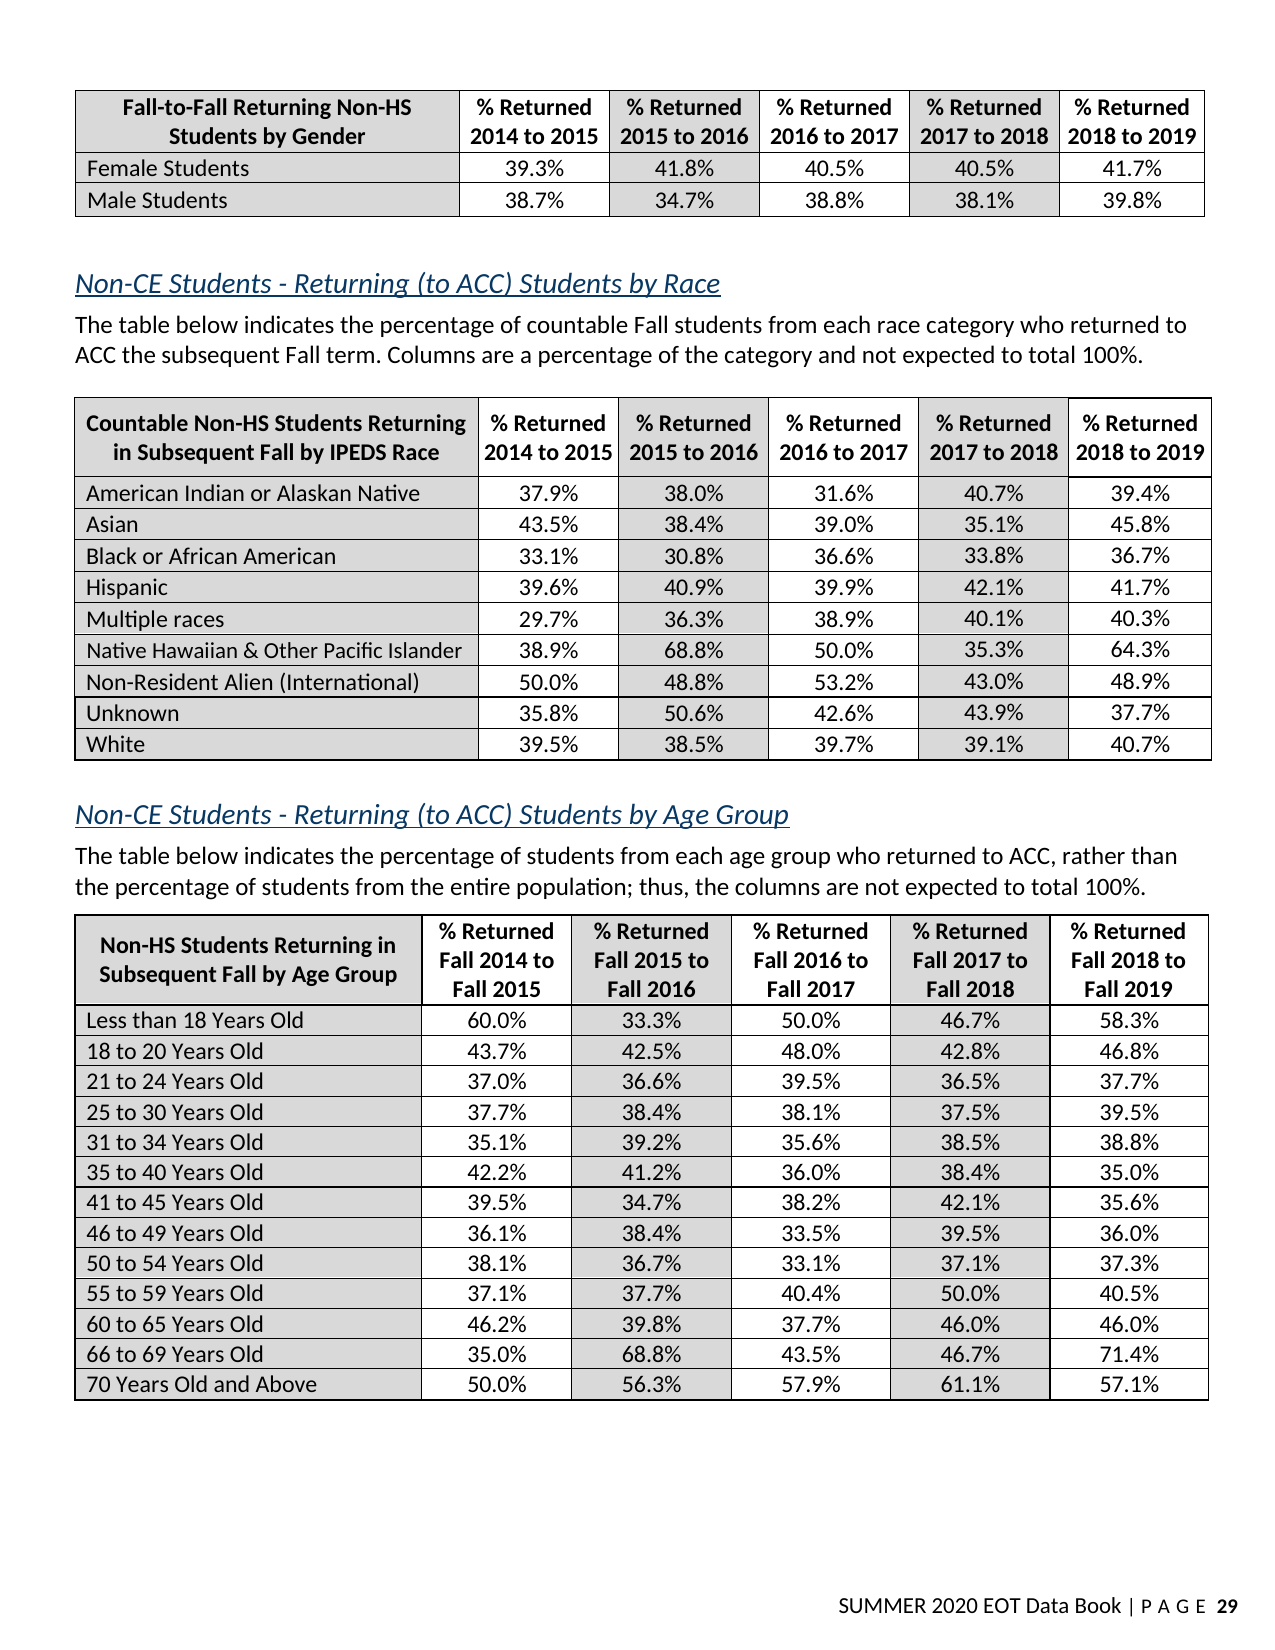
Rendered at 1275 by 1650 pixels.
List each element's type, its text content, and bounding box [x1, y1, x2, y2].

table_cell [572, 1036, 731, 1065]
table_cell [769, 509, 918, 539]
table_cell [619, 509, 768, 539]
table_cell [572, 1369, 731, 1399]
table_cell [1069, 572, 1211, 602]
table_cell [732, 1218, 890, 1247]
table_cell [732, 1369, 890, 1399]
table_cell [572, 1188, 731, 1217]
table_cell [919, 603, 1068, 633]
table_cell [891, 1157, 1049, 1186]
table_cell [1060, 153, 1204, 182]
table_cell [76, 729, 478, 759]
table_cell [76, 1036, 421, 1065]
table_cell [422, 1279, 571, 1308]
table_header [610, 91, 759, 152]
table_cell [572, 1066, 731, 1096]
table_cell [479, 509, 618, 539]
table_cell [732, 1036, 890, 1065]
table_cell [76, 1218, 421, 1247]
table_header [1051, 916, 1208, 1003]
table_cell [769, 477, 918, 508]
subtitle Non-CE Students - Returning (to ACC) Students by Race [75, 265, 1200, 301]
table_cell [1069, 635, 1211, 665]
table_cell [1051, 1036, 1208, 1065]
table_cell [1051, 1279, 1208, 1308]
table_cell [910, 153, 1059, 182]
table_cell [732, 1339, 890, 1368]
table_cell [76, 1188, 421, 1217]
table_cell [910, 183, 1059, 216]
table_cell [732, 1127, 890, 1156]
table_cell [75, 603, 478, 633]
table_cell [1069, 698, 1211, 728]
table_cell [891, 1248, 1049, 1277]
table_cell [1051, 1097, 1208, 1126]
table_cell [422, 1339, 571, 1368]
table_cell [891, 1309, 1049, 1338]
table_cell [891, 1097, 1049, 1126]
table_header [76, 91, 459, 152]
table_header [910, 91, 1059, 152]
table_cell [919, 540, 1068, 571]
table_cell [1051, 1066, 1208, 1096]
text The table below indicates the percentage of countable Fall students from each race category who returned to ACC the subsequent Fall term. Columns are a percentage of the category and not expected to total 100%. [75, 309, 1200, 370]
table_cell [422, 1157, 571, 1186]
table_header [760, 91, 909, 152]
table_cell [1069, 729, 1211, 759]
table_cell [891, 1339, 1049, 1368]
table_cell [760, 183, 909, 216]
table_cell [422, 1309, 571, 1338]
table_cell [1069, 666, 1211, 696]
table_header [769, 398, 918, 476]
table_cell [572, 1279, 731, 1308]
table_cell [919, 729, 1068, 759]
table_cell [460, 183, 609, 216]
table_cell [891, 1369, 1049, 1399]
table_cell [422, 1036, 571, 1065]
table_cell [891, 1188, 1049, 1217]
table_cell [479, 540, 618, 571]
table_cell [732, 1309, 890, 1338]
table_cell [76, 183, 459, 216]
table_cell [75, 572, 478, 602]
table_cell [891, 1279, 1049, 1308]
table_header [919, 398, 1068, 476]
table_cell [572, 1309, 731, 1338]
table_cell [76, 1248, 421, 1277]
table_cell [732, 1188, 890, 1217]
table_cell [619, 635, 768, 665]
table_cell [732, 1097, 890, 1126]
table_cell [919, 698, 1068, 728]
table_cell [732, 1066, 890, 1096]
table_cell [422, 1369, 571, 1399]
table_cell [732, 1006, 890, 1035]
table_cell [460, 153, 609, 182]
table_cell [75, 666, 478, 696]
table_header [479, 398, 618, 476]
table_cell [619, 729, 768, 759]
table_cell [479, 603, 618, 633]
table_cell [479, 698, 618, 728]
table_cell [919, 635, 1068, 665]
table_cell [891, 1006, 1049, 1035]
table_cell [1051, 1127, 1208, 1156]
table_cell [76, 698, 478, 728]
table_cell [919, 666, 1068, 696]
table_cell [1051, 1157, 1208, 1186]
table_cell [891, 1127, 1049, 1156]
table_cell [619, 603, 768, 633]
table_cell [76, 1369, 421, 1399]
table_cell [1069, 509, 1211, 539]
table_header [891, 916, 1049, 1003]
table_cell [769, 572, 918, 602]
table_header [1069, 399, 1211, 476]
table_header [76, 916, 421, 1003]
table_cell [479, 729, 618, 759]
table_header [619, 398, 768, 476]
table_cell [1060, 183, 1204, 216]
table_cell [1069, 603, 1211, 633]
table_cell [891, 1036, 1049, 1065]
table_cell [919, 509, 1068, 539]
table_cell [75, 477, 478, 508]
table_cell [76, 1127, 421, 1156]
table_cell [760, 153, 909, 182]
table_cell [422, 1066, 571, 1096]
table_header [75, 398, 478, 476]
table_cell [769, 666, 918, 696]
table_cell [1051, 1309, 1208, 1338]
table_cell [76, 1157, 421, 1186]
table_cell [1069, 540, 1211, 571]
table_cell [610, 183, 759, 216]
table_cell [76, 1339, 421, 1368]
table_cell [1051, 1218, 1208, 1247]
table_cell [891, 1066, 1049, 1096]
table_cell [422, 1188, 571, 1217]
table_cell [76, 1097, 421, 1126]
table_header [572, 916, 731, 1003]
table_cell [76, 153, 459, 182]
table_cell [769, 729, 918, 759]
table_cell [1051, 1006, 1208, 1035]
subtitle Non-CE Students - Returning (to ACC) Students by Age Group [75, 796, 1200, 832]
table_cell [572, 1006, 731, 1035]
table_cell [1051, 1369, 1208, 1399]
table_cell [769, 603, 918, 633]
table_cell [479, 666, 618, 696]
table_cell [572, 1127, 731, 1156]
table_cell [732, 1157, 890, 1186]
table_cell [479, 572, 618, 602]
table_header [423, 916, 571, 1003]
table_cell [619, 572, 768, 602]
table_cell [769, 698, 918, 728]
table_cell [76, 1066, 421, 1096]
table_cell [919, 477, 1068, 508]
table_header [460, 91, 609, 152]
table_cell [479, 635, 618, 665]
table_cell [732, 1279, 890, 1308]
text The table below indicates the percentage of students from each age group who returned to ACC, rather than the percentage of students from the entire population; thus, the columns are not expected to total 100%. [75, 840, 1200, 901]
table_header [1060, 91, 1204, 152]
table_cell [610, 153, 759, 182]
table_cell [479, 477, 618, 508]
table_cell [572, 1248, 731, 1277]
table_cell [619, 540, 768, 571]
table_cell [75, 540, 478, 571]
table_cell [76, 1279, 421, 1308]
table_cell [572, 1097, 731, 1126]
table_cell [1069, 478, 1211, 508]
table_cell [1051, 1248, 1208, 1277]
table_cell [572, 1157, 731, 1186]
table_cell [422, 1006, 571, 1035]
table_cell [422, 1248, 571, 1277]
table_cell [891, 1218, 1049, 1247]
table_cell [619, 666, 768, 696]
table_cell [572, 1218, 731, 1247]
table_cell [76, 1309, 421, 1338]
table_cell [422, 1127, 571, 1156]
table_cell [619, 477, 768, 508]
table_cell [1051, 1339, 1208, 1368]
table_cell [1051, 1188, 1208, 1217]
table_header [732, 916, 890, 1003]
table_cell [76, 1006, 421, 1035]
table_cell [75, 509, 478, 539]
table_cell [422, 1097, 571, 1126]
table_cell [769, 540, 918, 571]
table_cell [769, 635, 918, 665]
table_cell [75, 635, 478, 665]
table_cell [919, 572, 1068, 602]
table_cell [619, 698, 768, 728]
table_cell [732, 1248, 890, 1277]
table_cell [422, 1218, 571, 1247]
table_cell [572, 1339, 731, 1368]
